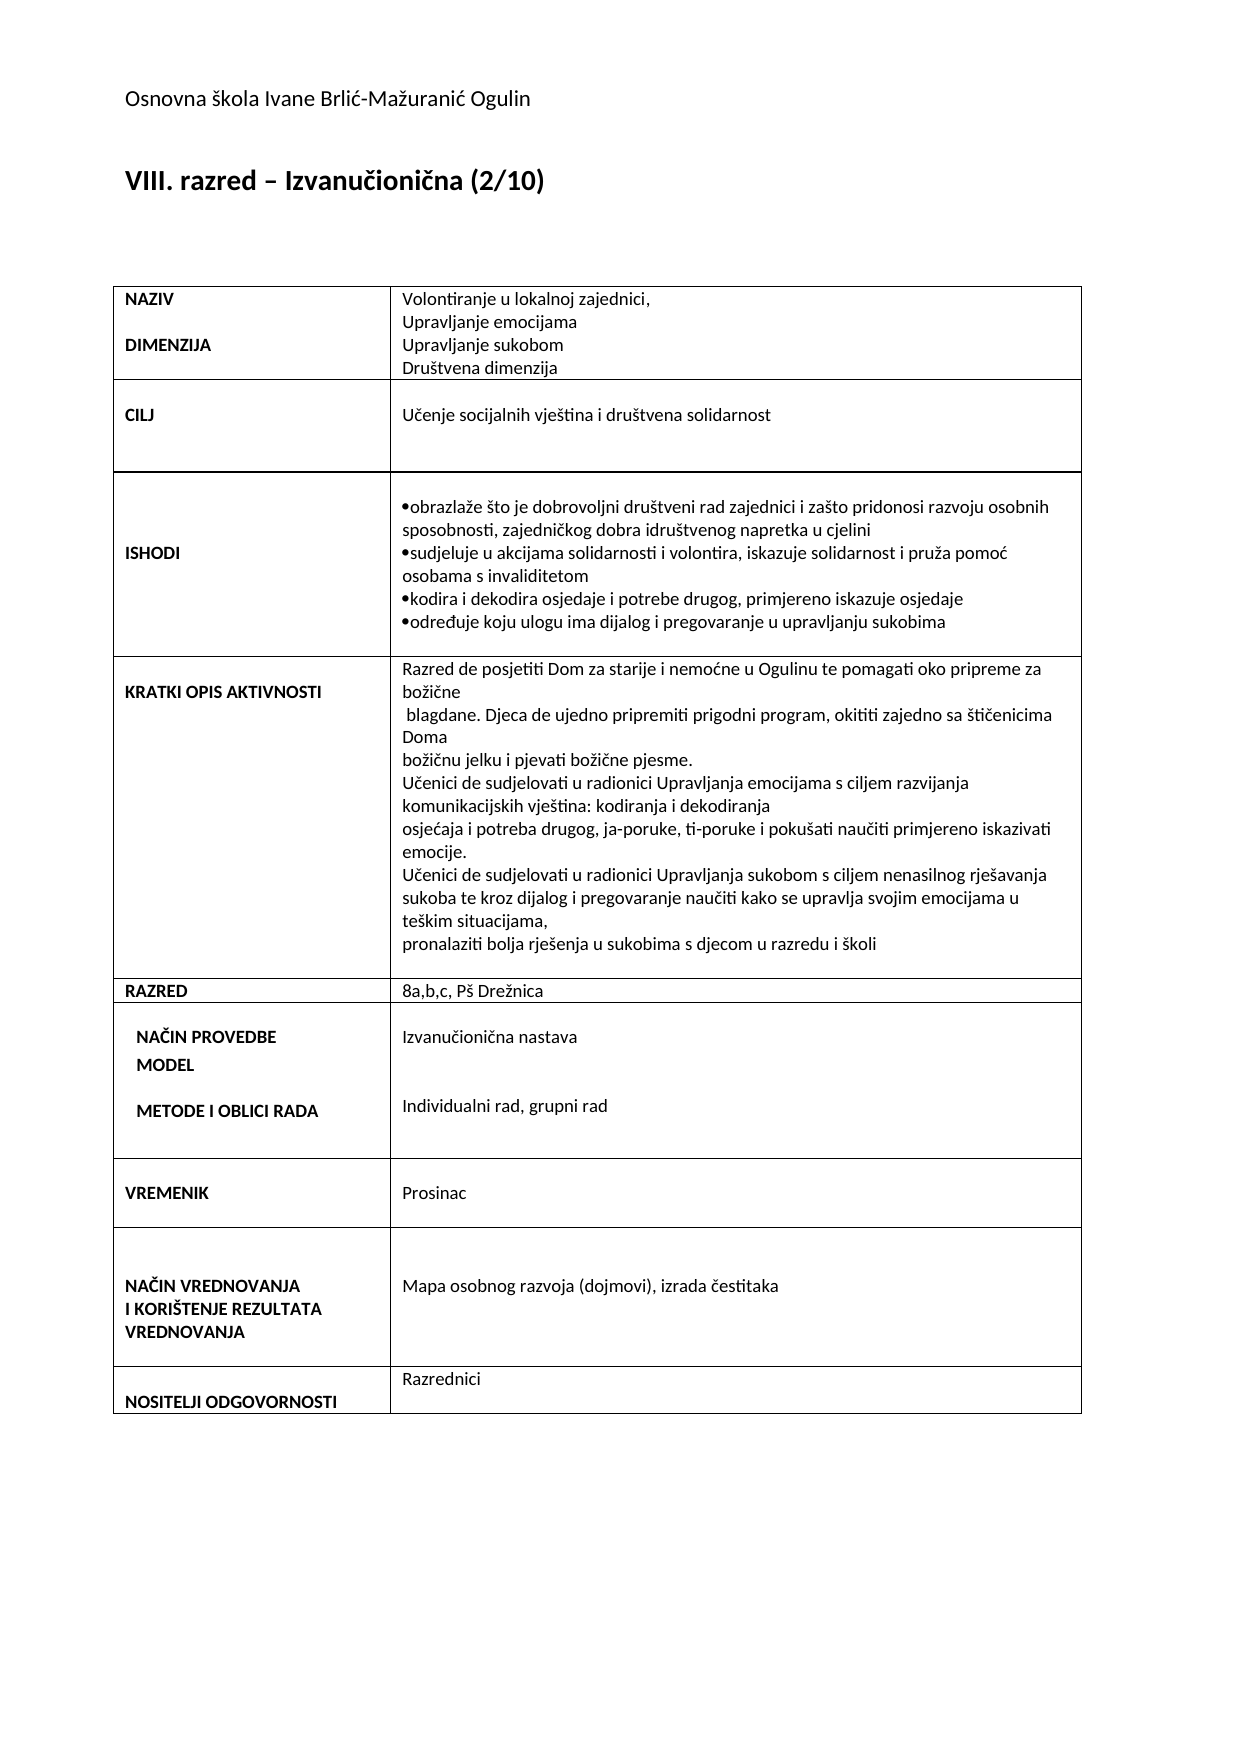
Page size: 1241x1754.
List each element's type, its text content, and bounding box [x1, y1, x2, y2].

table_cell Mapa osobnog razvoja (dojmovi), izrada čestitaka [391, 1228, 1081, 1366]
table_header NAZIV DIMENZIJA [114, 287, 390, 379]
table_cell Razrednici [391, 1367, 1081, 1413]
table_header Volontiranje u lokalnoj zajednici, Upravljanje emocijama Upravljanje sukobom Društvena dimenzija [391, 287, 1081, 379]
table_cell VREMENIK [114, 1159, 390, 1227]
table_cell ISHODI [114, 473, 390, 656]
table_cell NAČIN VREDNOVANJA I KORIŠTENJE REZULTATA VREDNOVANJA [114, 1228, 390, 1366]
table_cell NOSITELJI ODGOVORNOSTI [114, 1367, 390, 1413]
table_cell Učenje socijalnih vještina i društvena solidarnost [391, 380, 1081, 471]
text VIII. razred – Izvanučionična (2/10) [125, 162, 1115, 198]
table_cell Razred de posjetiti Dom za starije i nemoćne u Ogulinu te pomagati oko pripreme za božične blagdane. Djeca de ujedno pripremiti prigodni program, okititi zajedno sa štičenicima Doma božičnu jelku i pjevati božične pjesme. Učenici de sudjelovati u radionici Upravljanja emocijama s ciljem razvijanja komunikacijskih vještina: kodiranja i dekodiranja osjećaja i potreba drugog, ja-poruke, ti-poruke i pokušati naučiti primjereno iskazivati emocije. Učenici de sudjelovati u radionici Upravljanja sukobom s ciljem nenasilnog rješavanja sukoba te kroz dijalog i pregovaranje naučiti kako se upravlja svojim emocijama u teškim situacijama, pronalaziti bolja rješenja u sukobima s djecom u razredu i školi [391, 657, 1081, 978]
table_cell Izvanučionična nastava Individualni rad, grupni rad [391, 1003, 1081, 1157]
table_cell CILJ [114, 380, 390, 471]
table_cell Prosinac [391, 1159, 1081, 1227]
table_cell KRATKI OPIS AKTIVNOSTI [114, 657, 390, 978]
table_cell [114, 1003, 390, 1157]
table_cell 8a,b,c, Pš Drežnica [391, 979, 1081, 1002]
table_cell obrazlaže što je dobrovoljni društveni rad zajednici i zašto pridonosi razvoju osobnih sposobnosti, zajedničkog dobra idruštvenog napretka u cjelini sudjeluje u akcijama solidarnosti i volontira, iskazuje solidarnost i pruža pomoć osobama s invaliditetom kodira i dekodira osjedaje i potrebe drugog, primjereno iskazuje osjedaje određuje koju ulogu ima dijalog i pregovaranje u upravljanju sukobima [391, 473, 1081, 656]
table_cell RAZRED [114, 979, 390, 1002]
